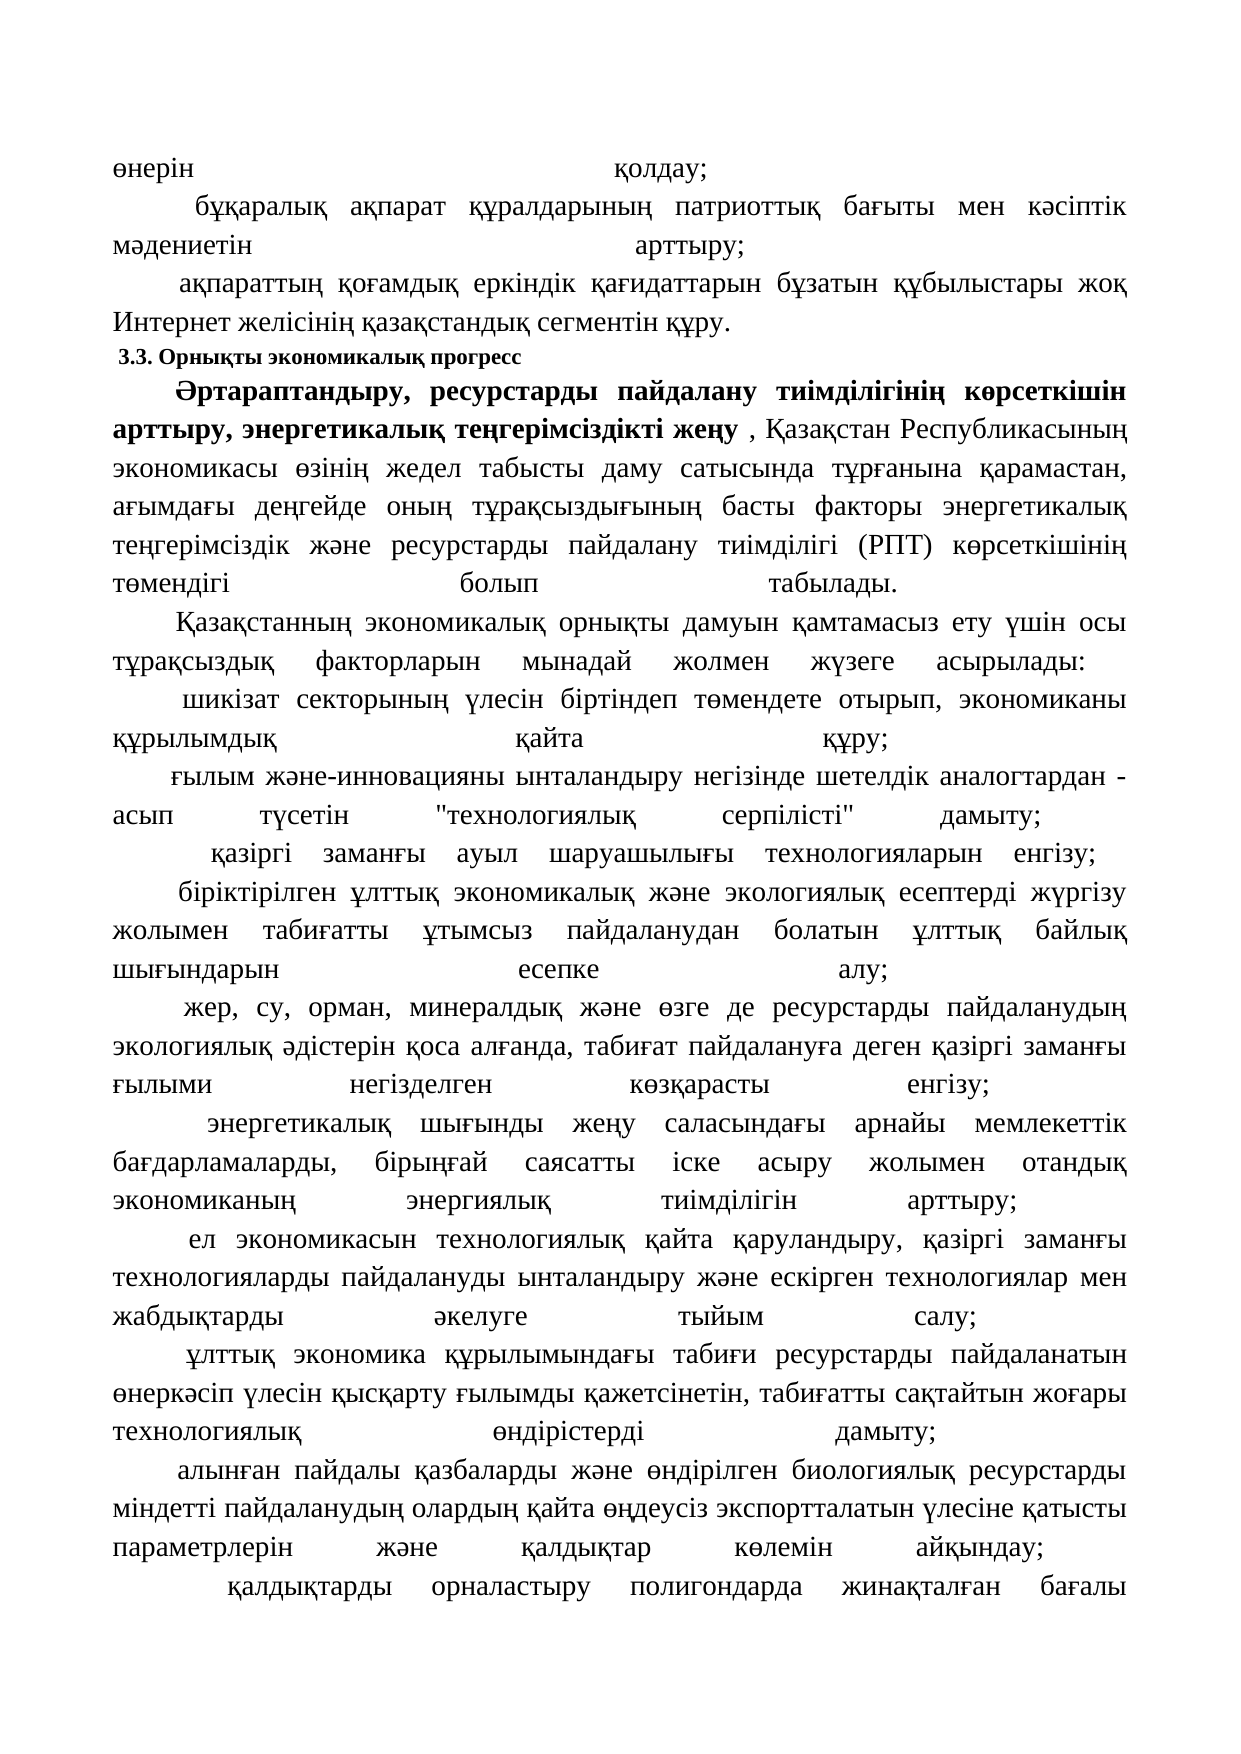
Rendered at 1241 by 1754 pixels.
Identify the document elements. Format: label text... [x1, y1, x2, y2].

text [112, 373, 1128, 1601]
text 3.3. Орнықты экономикалық прогресс [112, 343, 1128, 369]
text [112, 150, 1128, 338]
